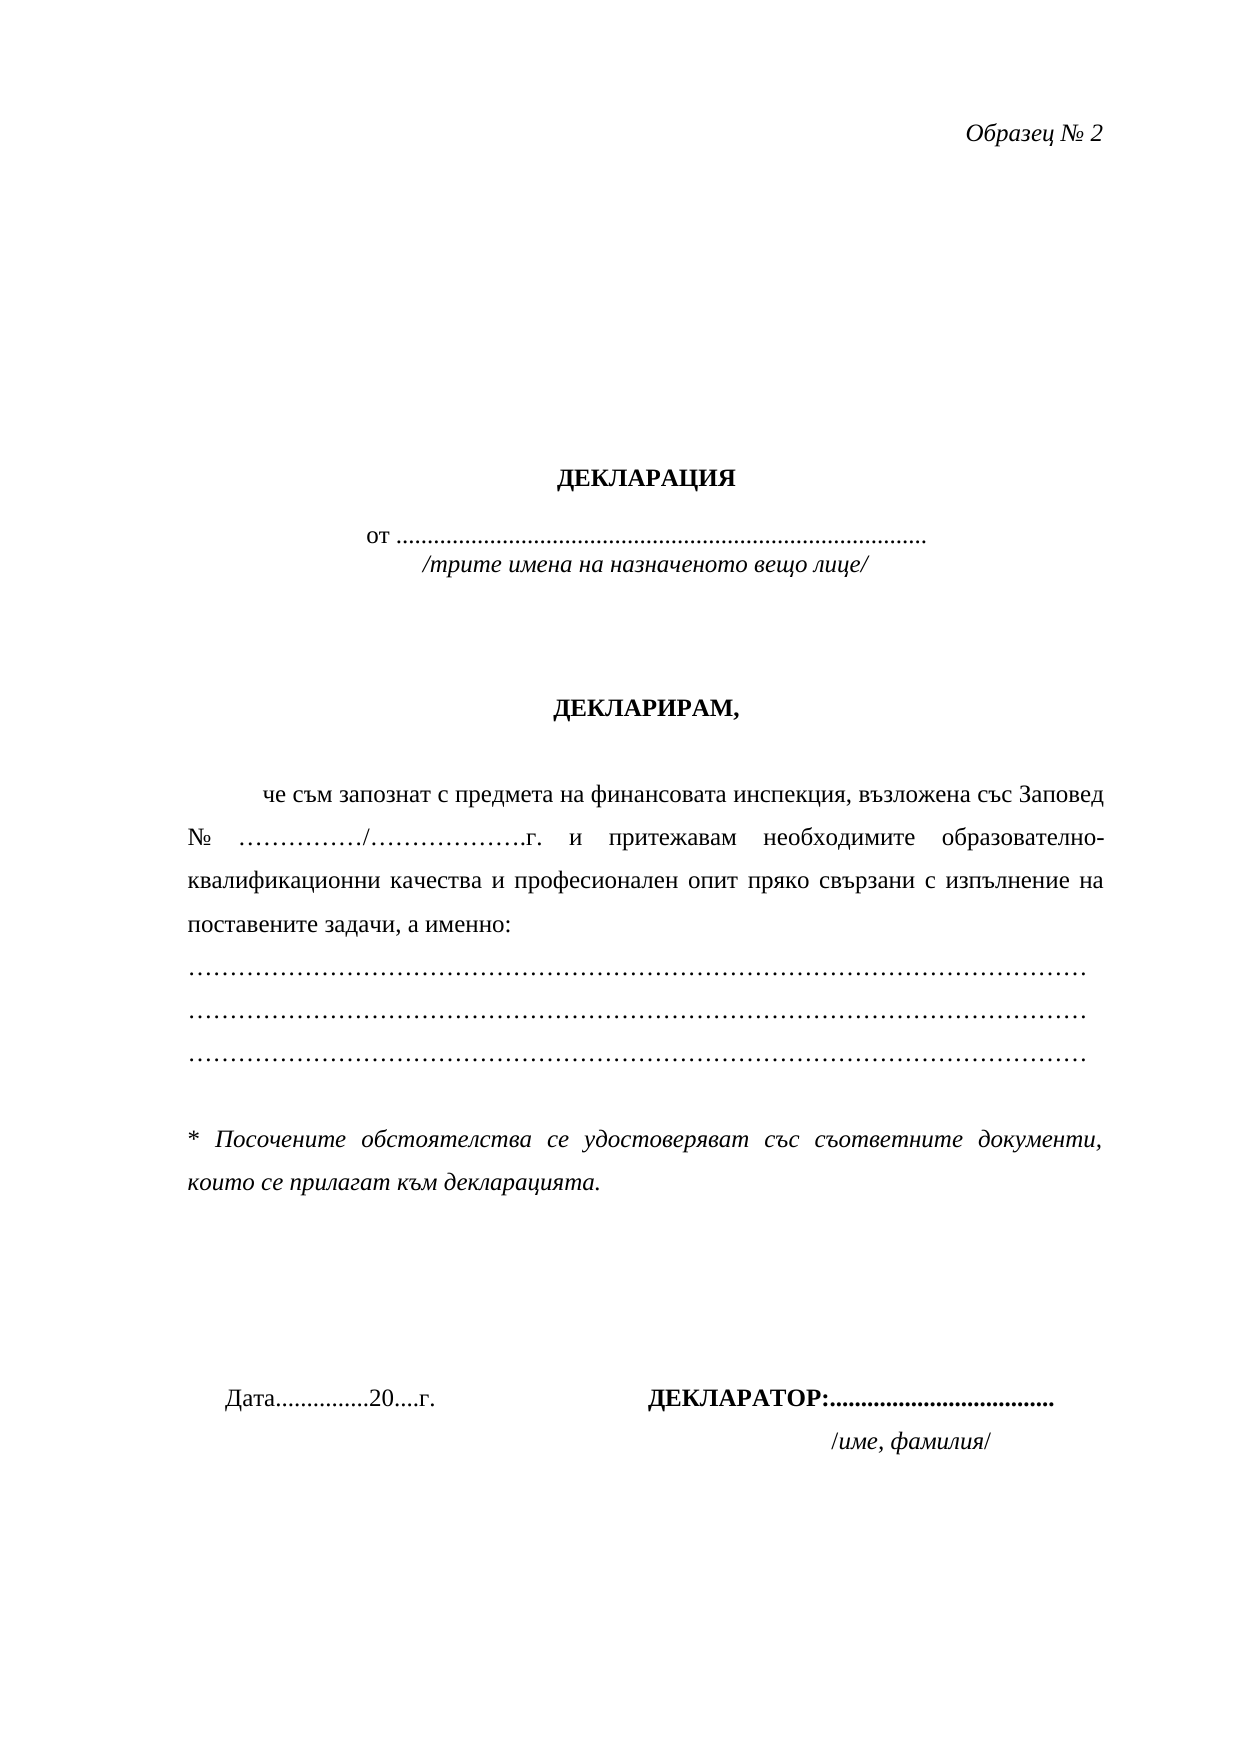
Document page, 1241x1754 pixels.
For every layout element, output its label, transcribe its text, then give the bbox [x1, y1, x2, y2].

text от ..................................................................................... [187, 521, 1105, 549]
text Образец № 2 [187, 118, 1105, 147]
text че съм запознат с предмета на финансовата инспекция, възложена със Заповед № ……………/……………….г. и притежавам необходимите образователно-квалификационни качества и професионален опит пряко свързани с изпълнение на поставените задачи, а именно: [187, 779, 1105, 937]
text ……………………………………………………………………………………………… [187, 952, 1105, 981]
text /трите имена на назначеното вещо лице/ [187, 549, 1105, 578]
text ……………………………………………………………………………………………… [187, 1038, 1105, 1067]
text /име, фамилия/ [225, 1426, 1105, 1455]
text * Посочените обстоятелства се удостоверяват със съответните документи, които се прилагат към декларацията. [187, 1124, 1105, 1196]
text Дата...............20....г. ДЕКЛАРАТОР:.................................... [225, 1383, 1105, 1412]
subtitle ДЕКЛАРАЦИЯ [187, 463, 1105, 492]
text ……………………………………………………………………………………………… [187, 995, 1105, 1024]
text ДЕКЛАРИРАМ, [187, 693, 1105, 722]
